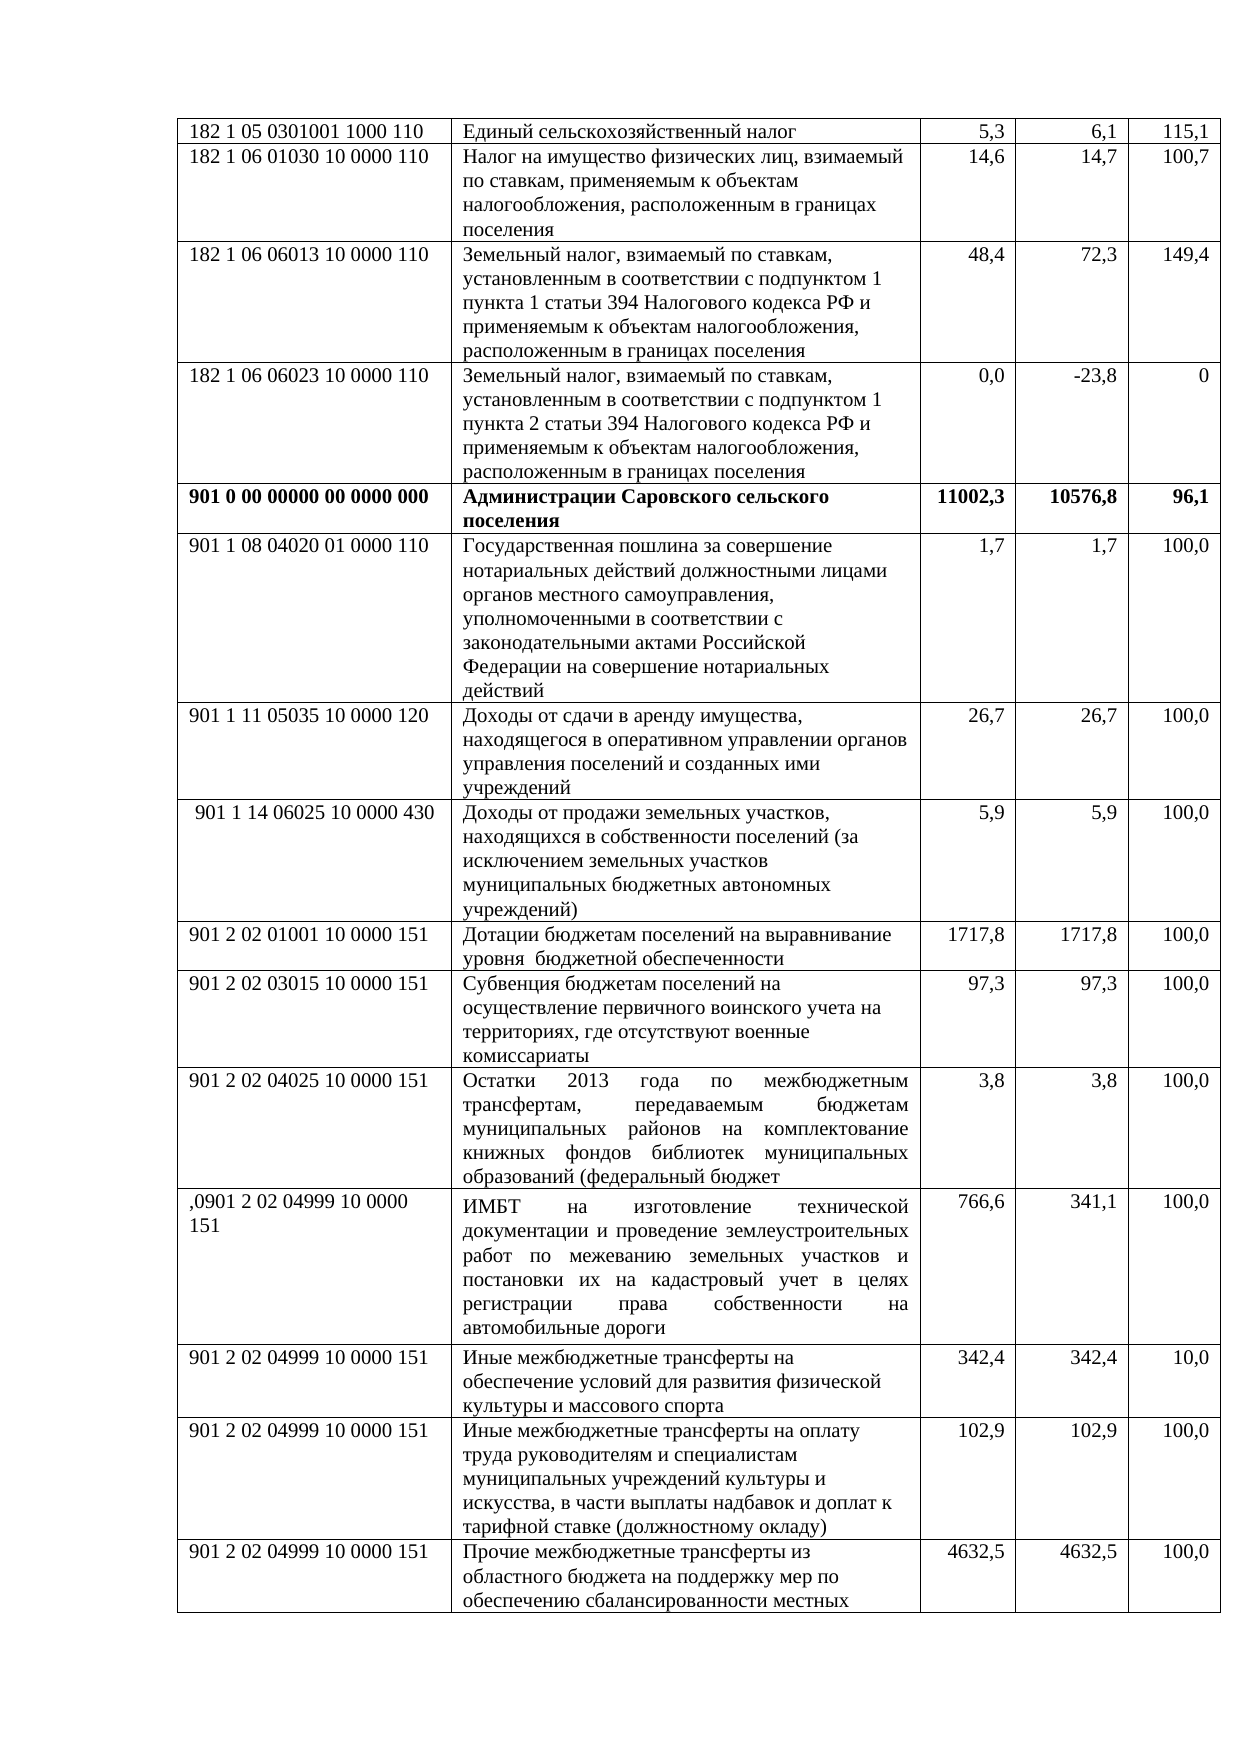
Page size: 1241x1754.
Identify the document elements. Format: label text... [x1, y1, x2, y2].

table_cell 97,3 [921, 971, 1015, 1067]
table_cell 100,0 [1129, 1189, 1220, 1344]
table_cell Земельный налог, взимаемый по ставкам, установленным в соответствии с подпунктом 1 пункта 1 статьи 394 Налогового кодекса РФ и применяемым к объектам налогообложения, расположенным в границах поселения [452, 242, 920, 362]
table_cell 342,4 [1016, 1345, 1128, 1417]
table_cell 26,7 [921, 703, 1015, 799]
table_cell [178, 1540, 451, 1612]
table_cell 901 2 02 01001 10 0000 151 [178, 922, 451, 970]
table_cell Остатки 2013 года по межбюджетным трансфертам, передаваемым бюджетам муниципальных районов на комплектование книжных фондов библиотек муниципальных образований (федеральный бюджет [452, 1068, 920, 1188]
table_cell Доходы от продажи земельных участков, находящихся в собственности поселений (за исключением земельных участков муниципальных бюджетных автономных учреждений) [452, 800, 920, 921]
table_cell 901 2 02 04999 10 0000 151 [178, 1345, 451, 1417]
table_cell 100,0 [1129, 971, 1220, 1067]
table_cell Иные межбюджетные трансферты на оплату труда руководителям и специалистам муниципальных учреждений культуры и искусства, в части выплаты надбавок и доплат к тарифной ставке (должностному окладу) [452, 1418, 920, 1538]
table_cell 901 2 02 04025 10 0000 151 [178, 1068, 451, 1188]
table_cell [452, 1540, 920, 1612]
table_cell 766,6 [921, 1189, 1015, 1344]
table_cell Земельный налог, взимаемый по ставкам, установленным в соответствии с подпунктом 1 пункта 2 статьи 394 Налогового кодекса РФ и применяемым к объектам налогообложения, расположенным в границах поселения [452, 363, 920, 483]
table_cell Государственная пошлина за совершение нотариальных действий должностными лицами органов местного самоуправления, уполномоченными в соответствии с законодательными актами Российской Федерации на совершение нотариальных действий [452, 534, 920, 702]
table_cell Доходы от сдачи в аренду имущества, находящегося в оперативном управлении органов управления поселений и созданных ими учреждений [452, 703, 920, 799]
table_cell 901 0 00 00000 00 0000 000 [178, 484, 451, 532]
table_cell 182 1 06 06013 10 0000 110 [178, 242, 451, 362]
table_cell 182 1 06 06023 10 0000 110 [178, 363, 451, 483]
table_cell 10,0 [1129, 1345, 1220, 1417]
table_cell 901 2 02 03015 10 0000 151 [178, 971, 451, 1067]
table_cell -23,8 [1016, 363, 1128, 483]
table_cell 182 1 05 0301001 1000 110 [178, 119, 451, 143]
table_cell 100,0 [1129, 1540, 1220, 1612]
table_cell Администрации Саровского сельского поселения [452, 484, 920, 532]
table_cell 5,9 [921, 800, 1015, 921]
table_cell 14,6 [921, 144, 1015, 241]
table_cell 182 1 06 01030 10 0000 110 [178, 144, 451, 241]
table_cell 901 1 08 04020 01 0000 110 [178, 534, 451, 702]
table_cell 100,0 [1129, 922, 1220, 970]
table_cell 901 1 11 05035 10 0000 120 [178, 703, 451, 799]
table_cell 901 2 02 04999 10 0000 151 [178, 1418, 451, 1538]
table_cell 72,3 [1016, 242, 1128, 362]
table_cell 102,9 [1016, 1418, 1128, 1538]
table_cell 0,0 [921, 363, 1015, 483]
table_cell Дотации бюджетам поселений на выравнивание уровня бюджетной обеспеченности [452, 922, 920, 970]
table_cell 4632,5 [921, 1540, 1015, 1612]
table_cell 100,7 [1129, 144, 1220, 241]
table_cell 5,3 [921, 119, 1015, 143]
table_cell 100,0 [1129, 534, 1220, 702]
table_cell 149,4 [1129, 242, 1220, 362]
table_cell 97,3 [1016, 971, 1128, 1067]
table_cell 11002,3 [921, 484, 1015, 532]
table_cell 342,4 [921, 1345, 1015, 1417]
table_cell 1,7 [921, 534, 1015, 702]
table_cell Налог на имущество физических лиц, взимаемый по ставкам, применяемым к объектам налогообложения, расположенным в границах поселения [452, 144, 920, 241]
table_cell 100,0 [1129, 1418, 1220, 1538]
table_cell Единый сельскохозяйственный налог [452, 119, 920, 143]
table_cell 48,4 [921, 242, 1015, 362]
table_cell 96,1 [1129, 484, 1220, 532]
table_cell 901 1 14 06025 10 0000 430 [178, 800, 451, 921]
table_cell 100,0 [1129, 1068, 1220, 1188]
table_cell 4632,5 [1016, 1540, 1128, 1612]
table_cell 6,1 [1016, 119, 1128, 143]
table_cell 1717,8 [921, 922, 1015, 970]
table_cell 1,7 [1016, 534, 1128, 702]
table_cell 341,1 [1016, 1189, 1128, 1344]
table_cell Иные межбюджетные трансферты на обеспечение условий для развития физической культуры и массового спорта [452, 1345, 920, 1417]
table_cell 3,8 [921, 1068, 1015, 1188]
table_cell 1717,8 [1016, 922, 1128, 970]
table_cell 14,7 [1016, 144, 1128, 241]
table_cell 102,9 [921, 1418, 1015, 1538]
table_cell 100,0 [1129, 703, 1220, 799]
table_cell 3,8 [1016, 1068, 1128, 1188]
table_cell 26,7 [1016, 703, 1128, 799]
table_cell ИМБТ на изготовление технической документации и проведение землеустроительных работ по межеванию земельных участков и постановки их на кадастровый учет в целях регистрации права собственности на автомобильные дороги [452, 1189, 920, 1344]
table_cell ,0901 2 02 04999 10 0000 151 [178, 1189, 451, 1344]
table_cell Субвенция бюджетам поселений на осуществление первичного воинского учета на территориях, где отсутствуют военные комиссариаты [452, 971, 920, 1067]
table_cell 5,9 [1016, 800, 1128, 921]
table_cell 0 [1129, 363, 1220, 483]
table_cell 10576,8 [1016, 484, 1128, 532]
table_cell 100,0 [1129, 800, 1220, 921]
table_cell 115,1 [1129, 119, 1220, 143]
